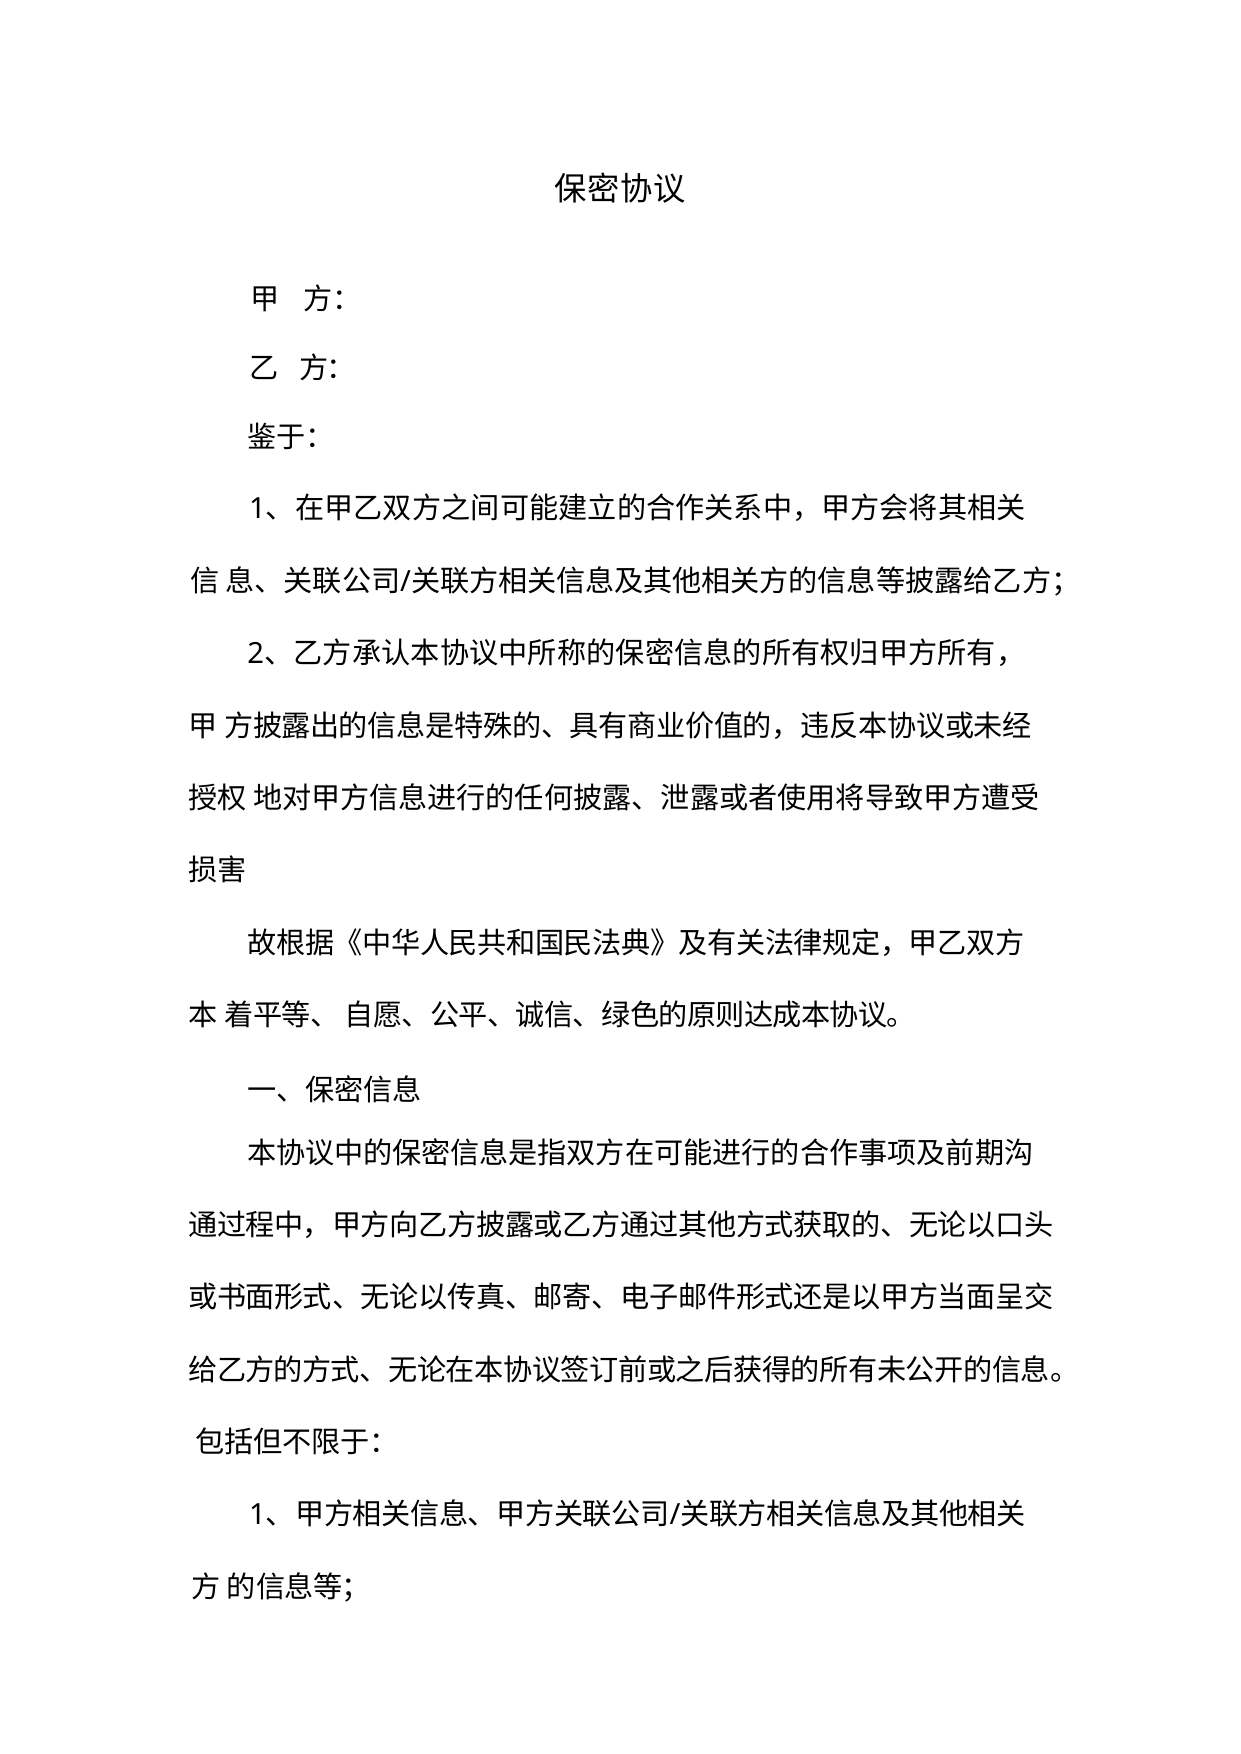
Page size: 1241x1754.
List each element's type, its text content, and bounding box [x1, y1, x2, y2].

text 保密协议 [554, 166, 1077, 209]
text 1、在甲乙双方之间可能建立的合作关系中，甲方会将其相关信 息、关联公司/关联方相关信息及其他相关方的信息等披露给乙方； [190, 485, 1053, 600]
text 本协议中的保密信息是指双方在可能进行的合作事项及前期沟 通过程中，甲方向乙方披露或乙方通过其他方式获取的、无论以口头 或书面形式、无论以传真、邮寄、电子邮件形式还是以甲方当面呈交 给乙方的方式、无论在本协议签订前或之后获得的所有未公开的信息。 包括但不限于： [188, 1129, 1077, 1461]
text 乙 方： [249, 347, 1077, 386]
text 一、保密信息 [247, 1064, 1077, 1113]
text 1、甲方相关信息、甲方关联公司/关联方相关信息及其他相关方 的信息等； [191, 1491, 1053, 1606]
text 鉴于： [247, 416, 1077, 455]
text 甲 方： [251, 278, 1077, 317]
text 故根据《中华人民共和国民法典》及有关法律规定，甲乙双方本 着平等、 自愿、公平、诚信、绿色的原则达成本协议。 [188, 919, 1053, 1034]
text 2、乙方承认本协议中所称的保密信息的所有权归甲方所有，甲 方披露出的信息是特殊的、具有商业价值的，违反本协议或未经授权 地对甲方信息进行的任何披露、泄露或者使用将导致甲方遭受损害 [188, 630, 1053, 889]
